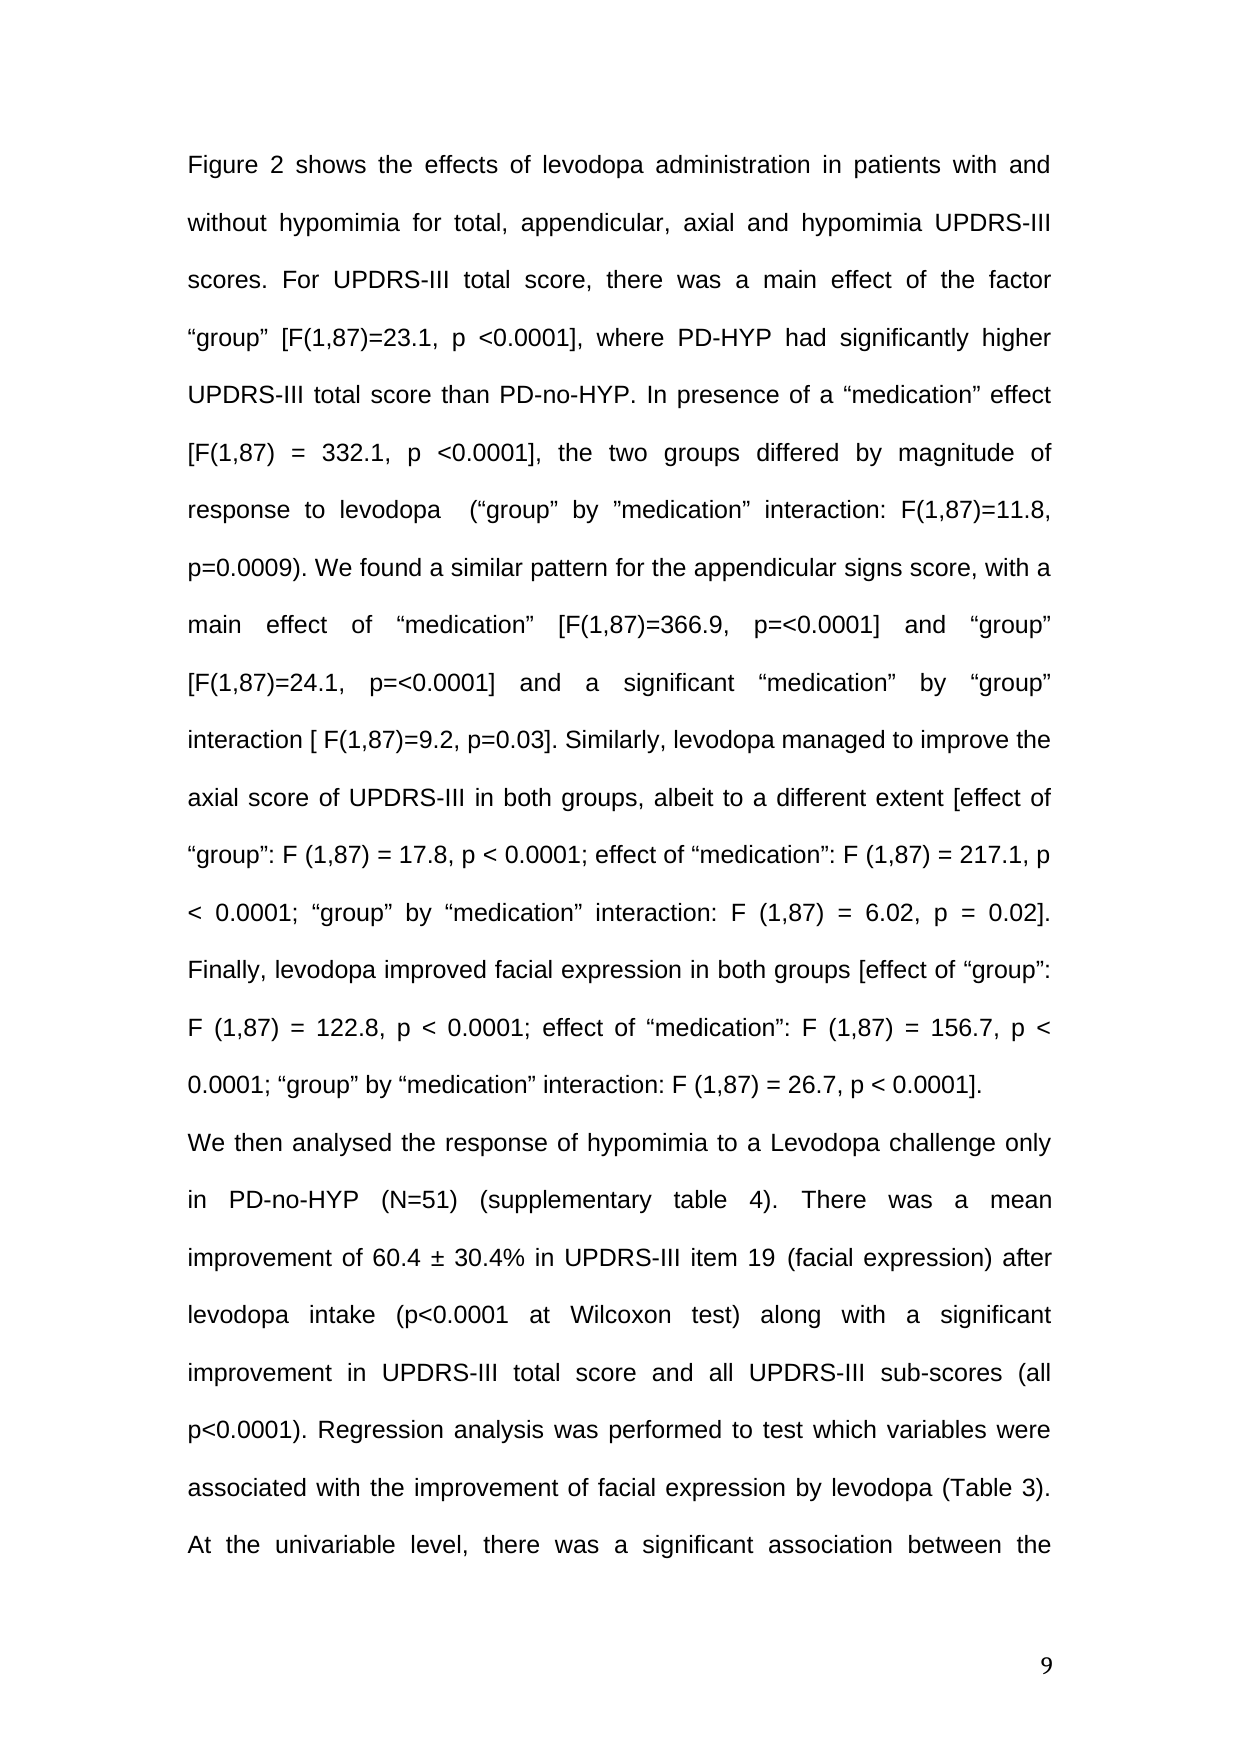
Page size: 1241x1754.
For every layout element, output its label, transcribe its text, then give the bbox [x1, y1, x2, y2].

text Figure 2 shows the effects of levodopa administration in patients with and without hypomimia for total, appendicular, axial and hypomimia UPDRS-III scores. For UPDRS-III total score, there was a main effect of the factor “group” [F(1,87)=23.1, p <0.0001], where PD-HYP had significantly higher UPDRS-III total score than PD-no-HYP. In presence of a “medication” effect [F(1,87) = 332.1, p <0.0001], the two groups differed by magnitude of response to levodopa (“group” by ”medication” interaction: F(1,87)=11.8, p=0.0009). We found a similar pattern for the appendicular signs score, with a main effect of “medication” [F(1,87)=366.9, p=<0.0001] and “group” [F(1,87)=24.1, p=<0.0001] and a significant “medication” by “group” interaction [ F(1,87)=9.2, p=0.03]. Similarly, levodopa managed to improve the axial score of UPDRS-III in both groups, albeit to a different extent [effect of “group”: F (1,87) = 17.8, p < 0.0001; effect of “medication”: F (1,87) = 217.1, p < 0.0001; “group” by “medication” interaction: F (1,87) = 6.02, p = 0.02]. Finally, levodopa improved facial expression in both groups [effect of “group”: F (1,87) = 122.8, p < 0.0001; effect of “medication”: F (1,87) = 156.7, p < 0.0001; “group” by “medication” interaction: F (1,87) = 26.7, p < 0.0001]. [187, 150, 1053, 1099]
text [187, 1127, 1053, 1559]
